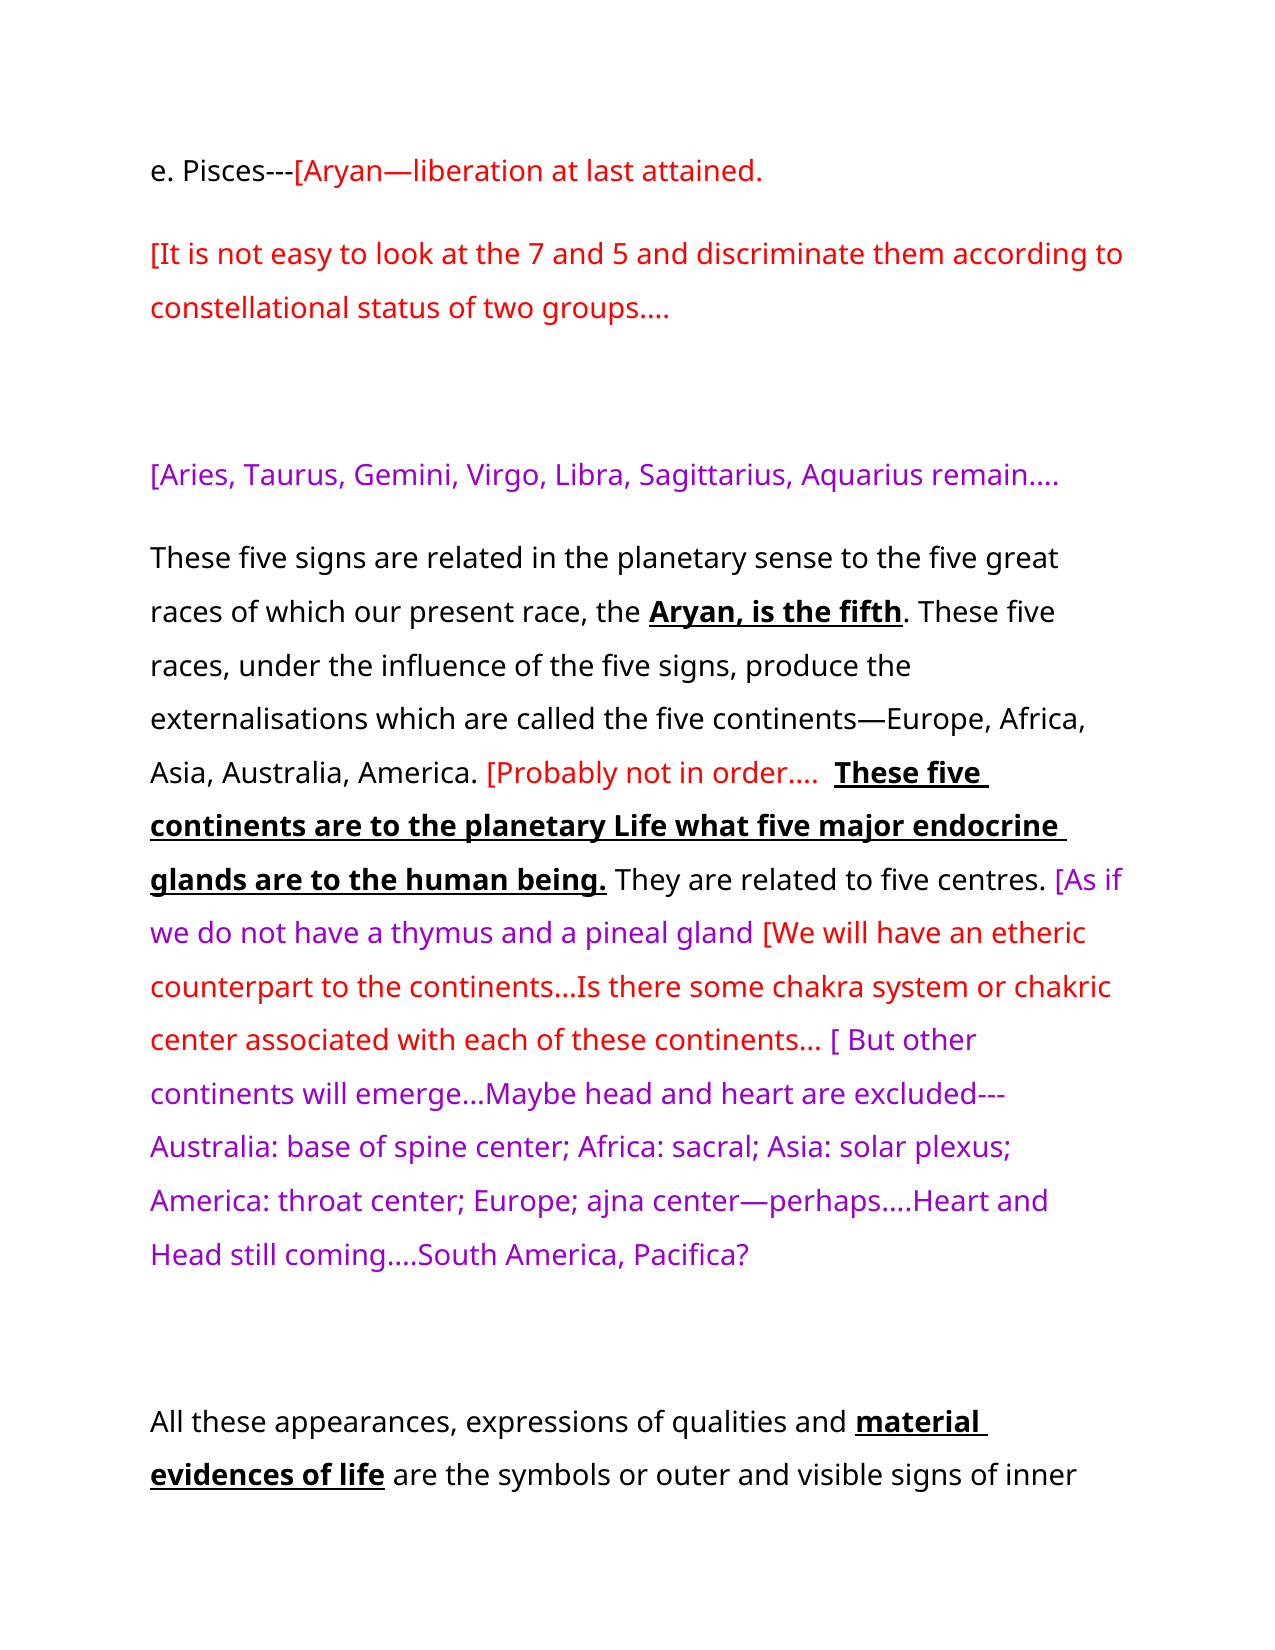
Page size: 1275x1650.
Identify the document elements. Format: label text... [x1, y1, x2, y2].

text e. Pisces---[Aryan—liberation at last attained. [150, 150, 1125, 190]
text [It is not easy to look at the 7 and 5 and discriminate them according to constellational status of two groups…. [150, 233, 1125, 327]
text These five signs are related in the planetary sense to the five great races of which our present race, the Aryan, is the fifth. These five races, under the influence of the five signs, produce the externalisations which are called the five continents—Europe, Africa, Asia, Australia, America. [Probably not in order…. These five continents are to the planetary Life what five major endocrine glands are to the human being. They are related to five centres. [As if we do not have a thymus and a pineal gland [We will have an etheric counterpart to the continents…Is there some chakra system or chakric center associated with each of these continents… [ But other continents will emerge…Maybe head and heart are excluded---Australia: base of spine center; Africa: sacral; Asia: solar plexus; America: throat center; Europe; ajna center—perhaps….Heart and Head still coming….South America, Pacifica? [150, 538, 1125, 1273]
text [Aries, Taurus, Gemini, Virgo, Libra, Sagittarius, Aquarius remain…. [150, 454, 1125, 494]
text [150, 1401, 1125, 1494]
